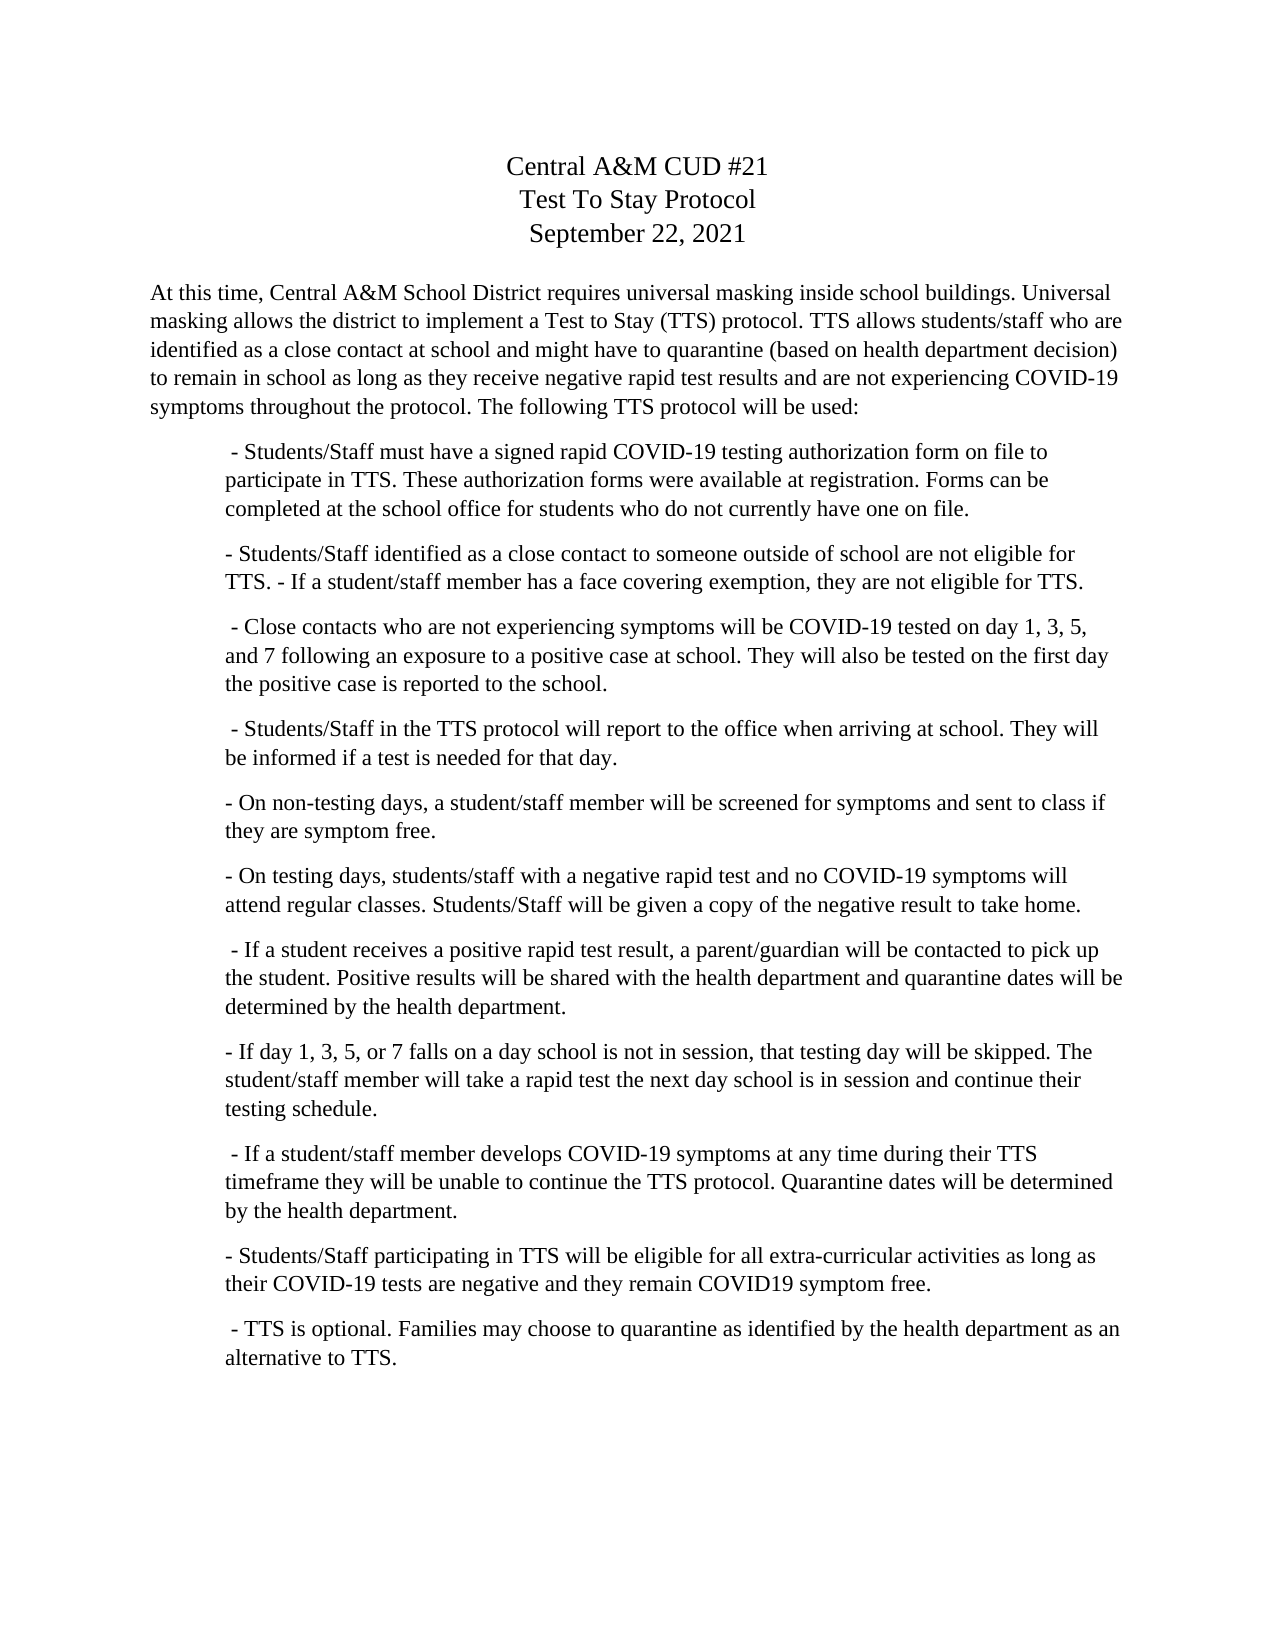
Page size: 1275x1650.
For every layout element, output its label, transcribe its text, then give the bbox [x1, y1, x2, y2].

text Central A&M CUD #21 [150, 150, 1125, 181]
text - If a student receives a positive rapid test result, a parent/guardian will be contacted to pick up the student. Positive results will be shared with the health department and quarantine dates will be determined by the health department. [225, 936, 1125, 1019]
text Test To Stay Protocol [150, 183, 1125, 215]
text - On non-testing days, a student/staff member will be screened for symptoms and sent to class if they are symptom free. [225, 789, 1125, 844]
text - If day 1, 3, 5, or 7 falls on a day school is not in session, that testing day will be skipped. The student/staff member will take a rapid test the next day school is in session and continue their testing schedule. [225, 1038, 1125, 1121]
text - Students/Staff identified as a close contact to someone outside of school are not eligible for TTS. - If a student/staff member has a face covering exemption, they are not eligible for TTS. [225, 540, 1125, 595]
text - On testing days, students/staff with a negative rapid test and no COVID-19 symptoms will attend regular classes. Students/Staff will be given a copy of the negative result to take home. [225, 862, 1125, 917]
text - Students/Staff in the TTS protocol will report to the office when arriving at school. They will be informed if a test is needed for that day. [225, 715, 1125, 770]
text September 22, 2021 [150, 217, 1125, 248]
text - Students/Staff must have a signed rapid COVID-19 testing authorization form on file to participate in TTS. These authorization forms were available at registration. Forms can be completed at the school office for students who do not currently have one on file. [225, 438, 1125, 521]
text - Close contacts who are not experiencing symptoms will be COVID-19 tested on day 1, 3, 5, and 7 following an exposure to a positive case at school. They will also be tested on the first day the positive case is reported to the school. [225, 613, 1125, 697]
text At this time, Central A&M School District requires universal masking inside school buildings. Universal masking allows the district to implement a Test to Stay (TTS) protocol. TTS allows students/staff who are identified as a close contact at school and might have to quarantine (based on health department decision) to remain in school as long as they receive negative rapid test results and are not experiencing COVID-19 symptoms throughout the protocol. The following TTS protocol will be used: [150, 279, 1125, 419]
text - Students/Staff participating in TTS will be eligible for all extra-curricular activities as long as their COVID-19 tests are negative and they remain COVID19 symptom free. [225, 1242, 1125, 1297]
text - TTS is optional. Families may choose to quarantine as identified by the health department as an alternative to TTS. [225, 1316, 1125, 1370]
text - If a student/staff member develops COVID-19 symptoms at any time during their TTS timeframe they will be unable to continue the TTS protocol. Quarantine dates will be determined by the health department. [225, 1140, 1125, 1223]
